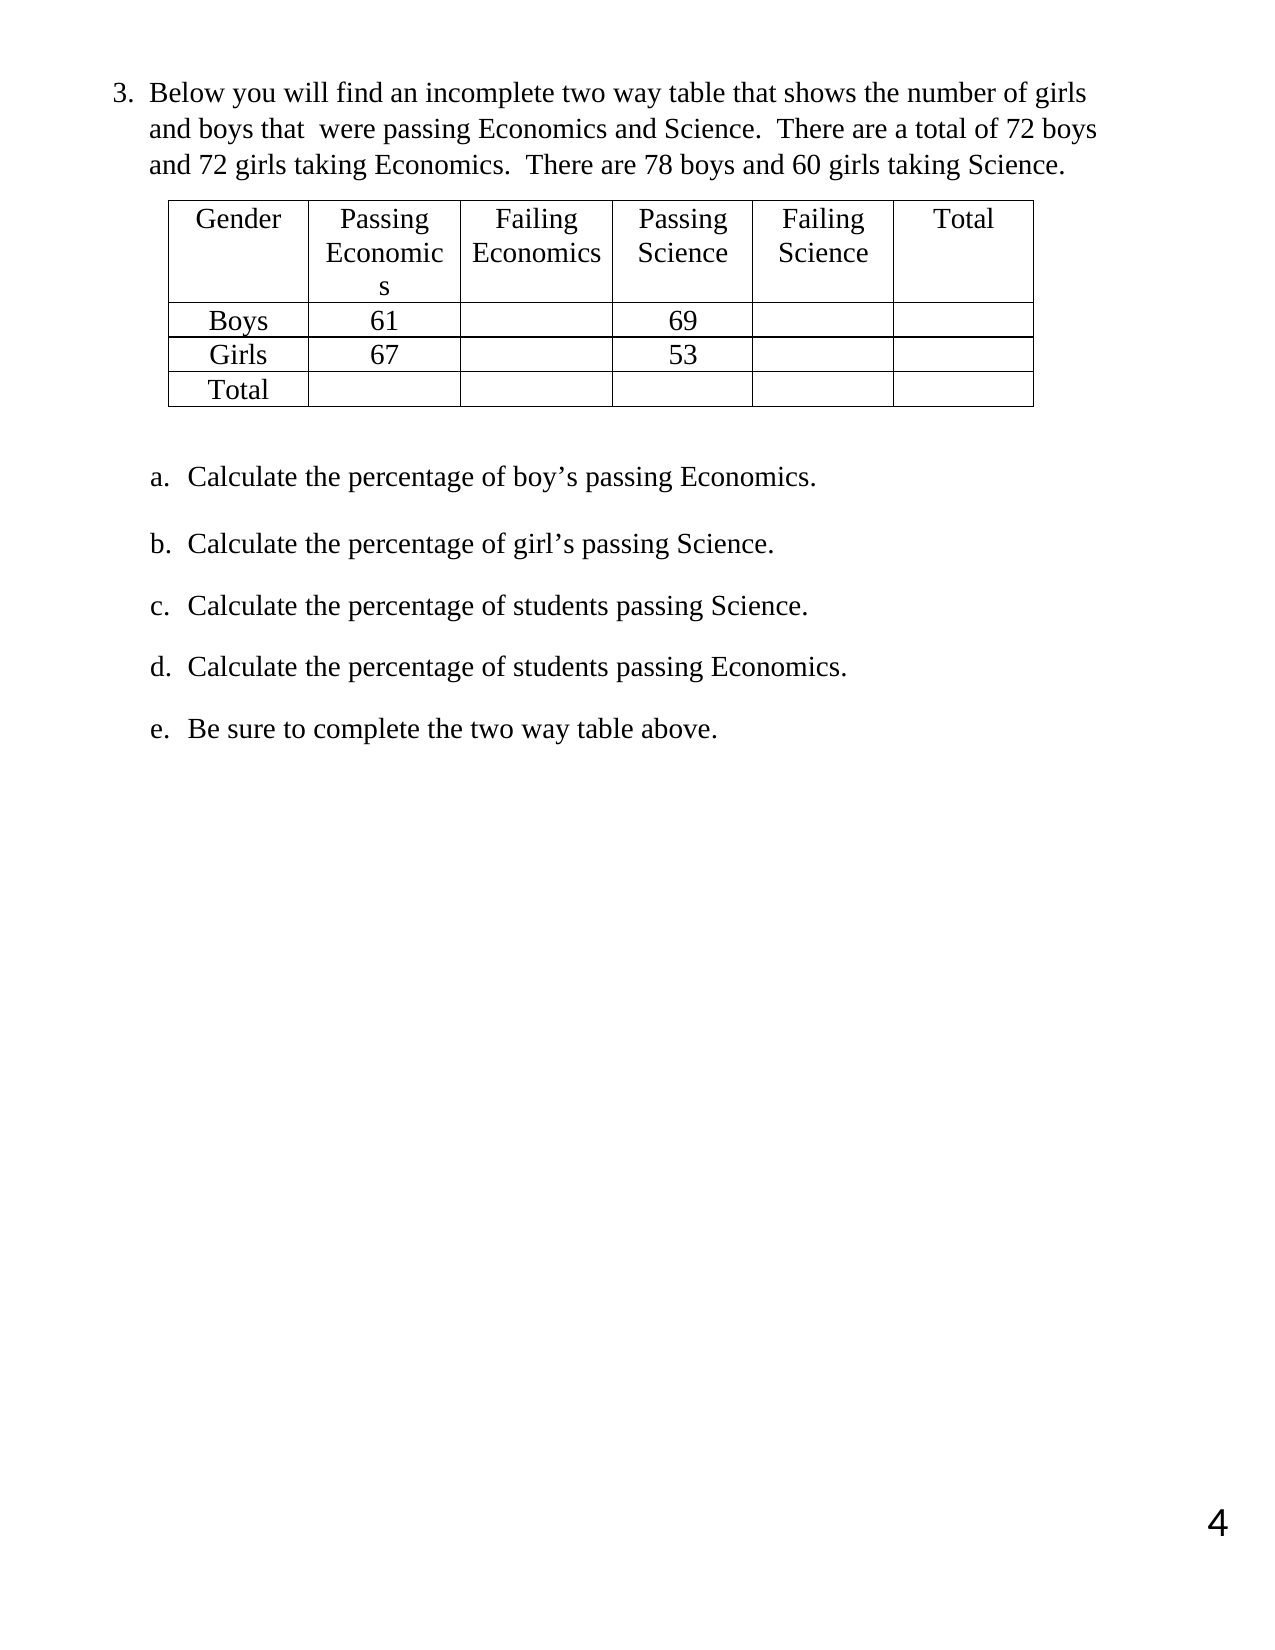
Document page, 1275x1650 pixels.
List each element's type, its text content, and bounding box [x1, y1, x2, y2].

table_cell [894, 372, 1033, 406]
table_header Passing Science [613, 201, 752, 302]
list Be sure to complete the two way table above. [150, 711, 1228, 745]
table_cell [753, 338, 893, 371]
table_cell Girls [169, 338, 308, 371]
table_cell Total [169, 372, 308, 406]
table_cell [309, 372, 460, 406]
table_cell 69 [613, 303, 752, 336]
table_header Passing Economics [309, 201, 460, 302]
table_header Gender [169, 201, 308, 302]
table_cell [753, 303, 893, 336]
table_cell [894, 303, 1033, 336]
list Calculate the percentage of students passing Science. [150, 588, 1228, 649]
table_cell [461, 372, 612, 406]
table_cell 61 [309, 303, 460, 336]
table_header Failing Economics [461, 201, 612, 302]
list Calculate the percentage of girl’s passing Science. [150, 526, 1228, 588]
table_cell [894, 338, 1033, 371]
table_cell Boys [169, 303, 308, 336]
table_header Total [894, 201, 1033, 302]
table_cell [753, 372, 893, 406]
table_cell [461, 338, 612, 371]
table_cell [613, 372, 752, 406]
table_header Failing Science [753, 201, 893, 302]
text 3. Below you will find an incomplete two way table that shows the number of girls and boys that were passing Economics and Science. There are a total of 72 boys and 72 girls taking Economics. There are 78 boys and 60 girls taking Science. [112, 75, 1228, 181]
list Calculate the percentage of students passing Economics. [150, 649, 1228, 711]
table_cell 67 [309, 338, 460, 371]
list Calculate the percentage of boy’s passing Economics. [150, 459, 1228, 493]
table_cell 53 [613, 338, 752, 371]
table_cell [461, 303, 612, 336]
